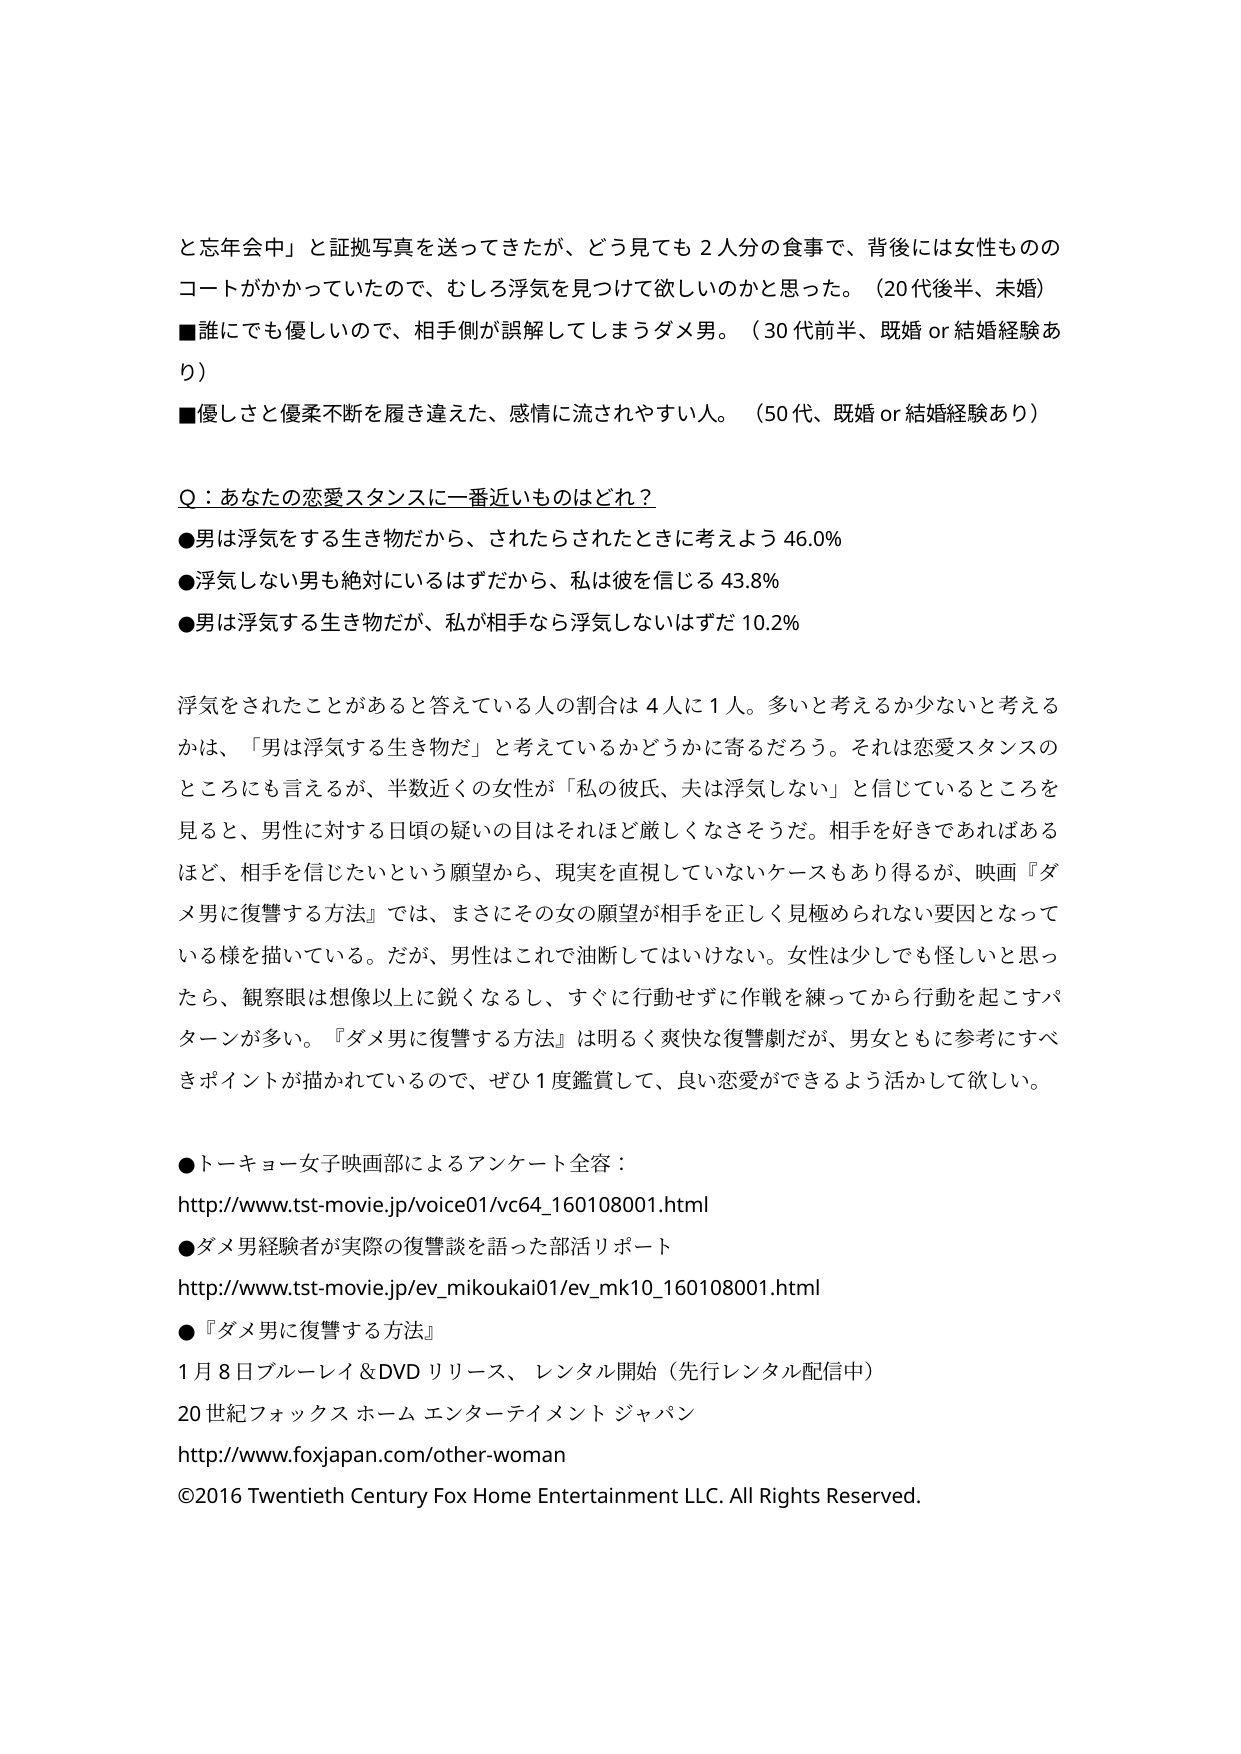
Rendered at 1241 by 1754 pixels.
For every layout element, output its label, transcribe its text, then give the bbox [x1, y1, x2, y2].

text 1月8日ブルーレイ＆DVDリリース、 レンタル開始（先行レンタル配信中） [177, 1350, 1063, 1392]
text ●男は浮気をする生き物だから、されたらされたときに考えよう 46.0% ●浮気しない男も絶対にいるはずだから、私は彼を信じる 43.8% ●男は浮気する生き物だが、私が相手なら浮気しないはずだ 10.2% [177, 517, 1063, 642]
text ●トーキョー女子映画部によるアンケート全容： http://www.tst-movie.jp/voice01/vc64_160108001.html [177, 1100, 1063, 1225]
text ●『ダメ男に復讐する方法』 [177, 1308, 1063, 1350]
text ■誰にでも優しいので、相手側が誤解してしまうダメ男。（30代前半、既婚or結婚経験あり） ■優しさと優柔不断を履き違えた、感情に流されやすい人。 （50代、既婚or結婚経験あり） [177, 308, 1063, 433]
text http://www.foxjapan.com/other-woman [177, 1433, 1063, 1475]
text ©2016 Twentieth Century Fox Home Entertainment LLC. All Rights Reserved. [177, 1475, 1063, 1517]
text 浮気をされたことがあると答えている人の割合は4人に1人。多いと考えるか少ないと考えるかは、「男は浮気する生き物だ」と考えているかどうかに寄るだろう。それは恋愛スタンスのところにも言えるが、半数近くの女性が「私の彼氏、夫は浮気しない」と信じているところを見ると、男性に対する日頃の疑いの目はそれほど厳しくなさそうだ。相手を好きであればあるほど、相手を信じたいという願望から、現実を直視していないケースもあり得るが、映画『ダメ男に復讐する方法』では、まさにその女の願望が相手を正しく見極められない要因となっている様を描いている。だが、男性はこれで油断してはいけない。女性は少しでも怪しいと思ったら、観察眼は想像以上に鋭くなるし、すぐに行動せずに作戦を練ってから行動を起こすパターンが多い。『ダメ男に復讐する方法』は明るく爽快な復讐劇だが、男女ともに参考にすべきポイントが描かれているので、ぜひ1度鑑賞して、良い恋愛ができるよう活かして欲しい。 [177, 683, 1063, 1100]
text http://www.tst-movie.jp/ev_mikoukai01/ev_mk10_160108001.html [177, 1267, 1063, 1308]
text Ｑ：あなたの恋愛スタンスに一番近いものはどれ？ [177, 475, 1063, 517]
text ●ダメ男経験者が実際の復讐談を語った部活リポート [177, 1225, 1063, 1267]
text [177, 225, 1063, 308]
text 20世紀フォックス ホーム エンターテイメント ジャパン [177, 1392, 1063, 1433]
